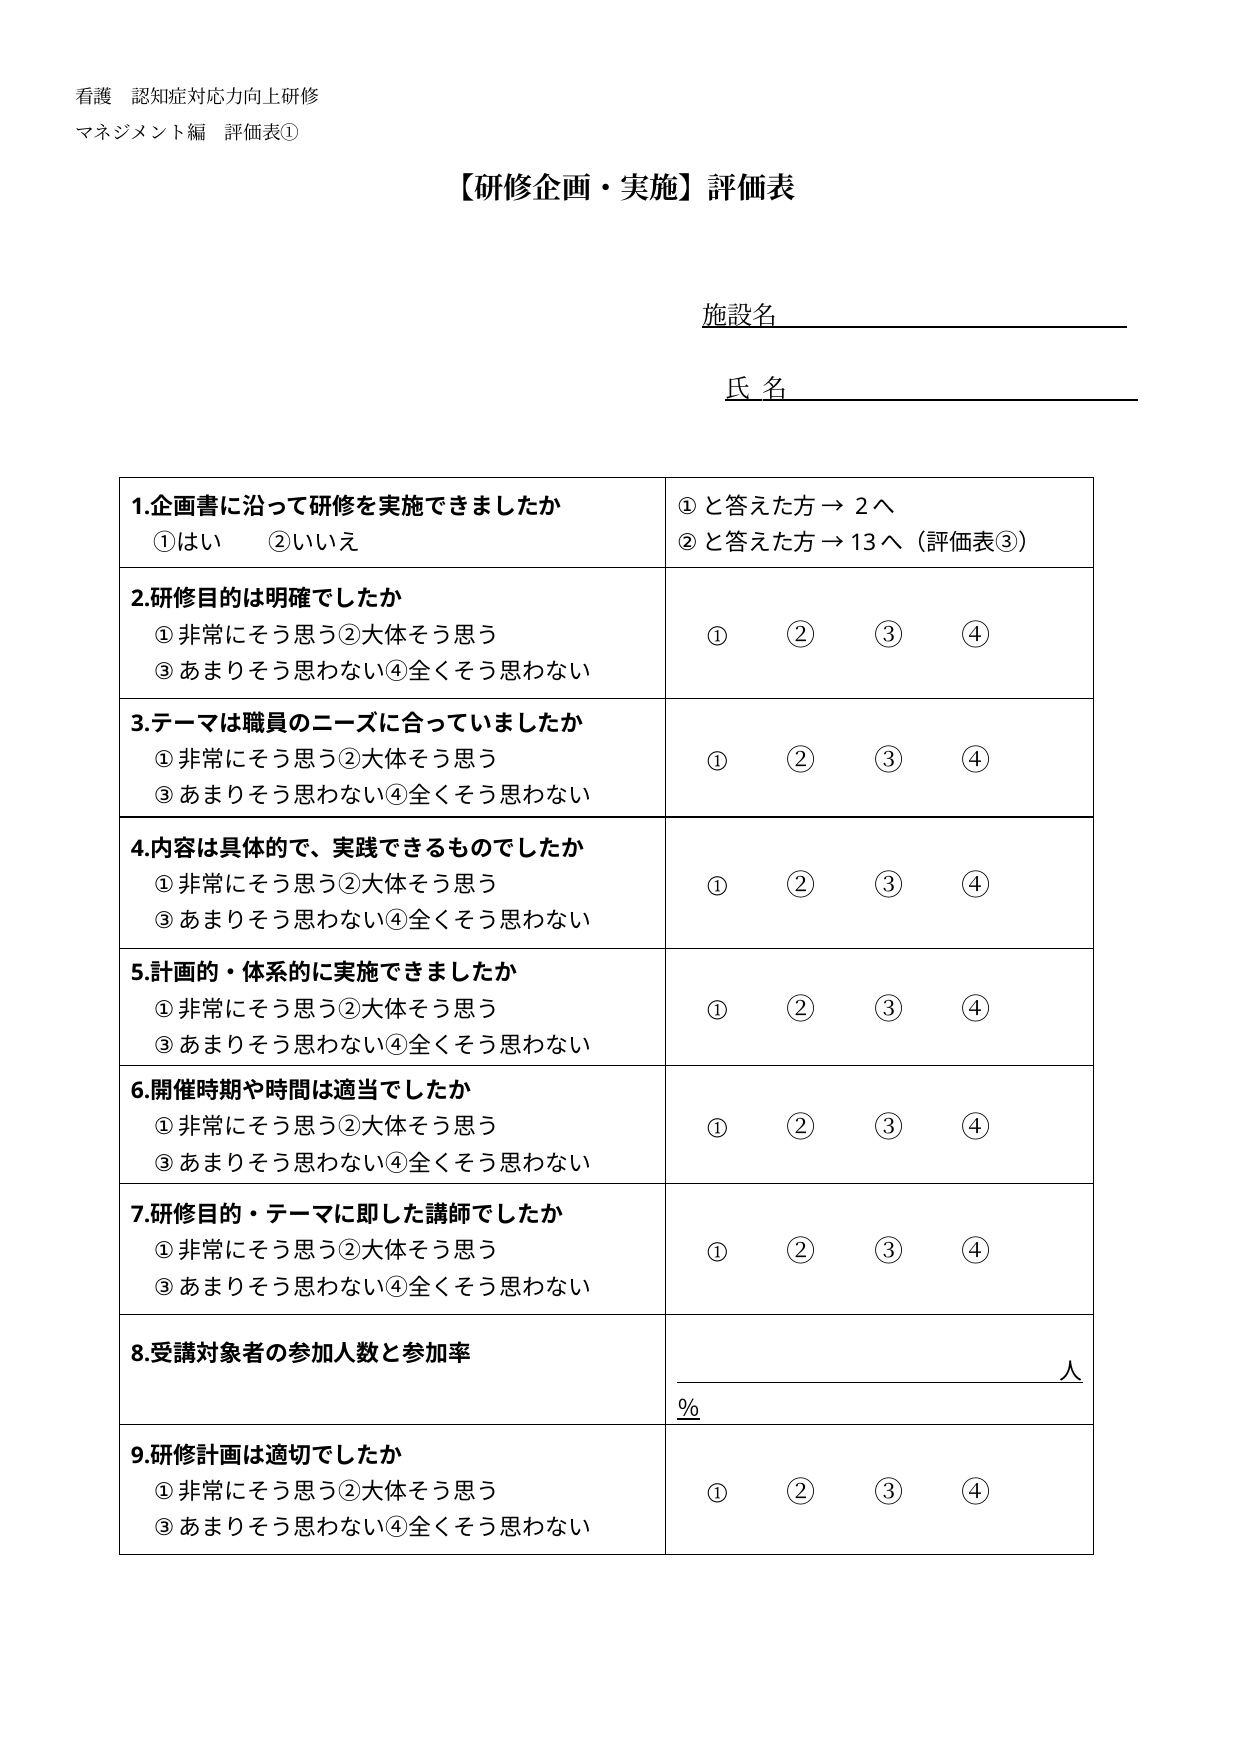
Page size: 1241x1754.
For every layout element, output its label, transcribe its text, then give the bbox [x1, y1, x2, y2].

text 施設名 [75, 295, 1165, 332]
table_cell ① ② ③ ④ [666, 818, 1093, 948]
table_cell ① ② ③ ④ [666, 1425, 1093, 1554]
text 【研修企画・実施】評価表 [75, 150, 1165, 223]
table_cell 2.研修目的は明確でしたか ①非常にそう思う②大体そう思う ③あまりそう思わない④全くそう思わない [120, 568, 665, 698]
text 看護 認知症対応力向上研修 [75, 77, 1165, 113]
text マネジメント編 評価表① [75, 113, 1165, 150]
table_cell 8.受講対象者の参加人数と参加率 [120, 1315, 665, 1424]
table_header 1.企画書に沿って研修を実施できましたか ①はい ②いいえ [120, 478, 665, 567]
table_cell ① ② ③ ④ [666, 699, 1093, 816]
text 氏名 [75, 368, 1165, 404]
table_cell ① ② ③ ④ [666, 568, 1093, 698]
table_cell ① ② ③ ④ [666, 1066, 1093, 1183]
table_cell 6.開催時期や時間は適当でしたか ①非常にそう思う②大体そう思う ③あまりそう思わない④全くそう思わない [120, 1066, 665, 1183]
table_cell 人 ％ [666, 1315, 1093, 1424]
table_cell 9.研修計画は適切でしたか ①非常にそう思う②大体そう思う ③あまりそう思わない④全くそう思わない [120, 1425, 665, 1554]
table_header ①と答えた方 → 2へ ②と答えた方 → 13へ（評価表③） [666, 478, 1093, 567]
table_cell 7.研修目的・テーマに即した講師でしたか ①非常にそう思う②大体そう思う ③あまりそう思わない④全くそう思わない [120, 1184, 665, 1314]
table_cell ① ② ③ ④ [666, 1184, 1093, 1314]
table_cell 4.内容は具体的で、実践できるものでしたか ①非常にそう思う②大体そう思う ③あまりそう思わない④全くそう思わない [120, 818, 665, 948]
table_cell 3.テーマは職員のニーズに合っていましたか ①非常にそう思う②大体そう思う ③あまりそう思わない④全くそう思わない [120, 699, 665, 816]
table_cell ① ② ③ ④ [666, 949, 1093, 1065]
table_cell 5.計画的・体系的に実施できましたか ①非常にそう思う②大体そう思う ③あまりそう思わない④全くそう思わない [120, 949, 665, 1065]
